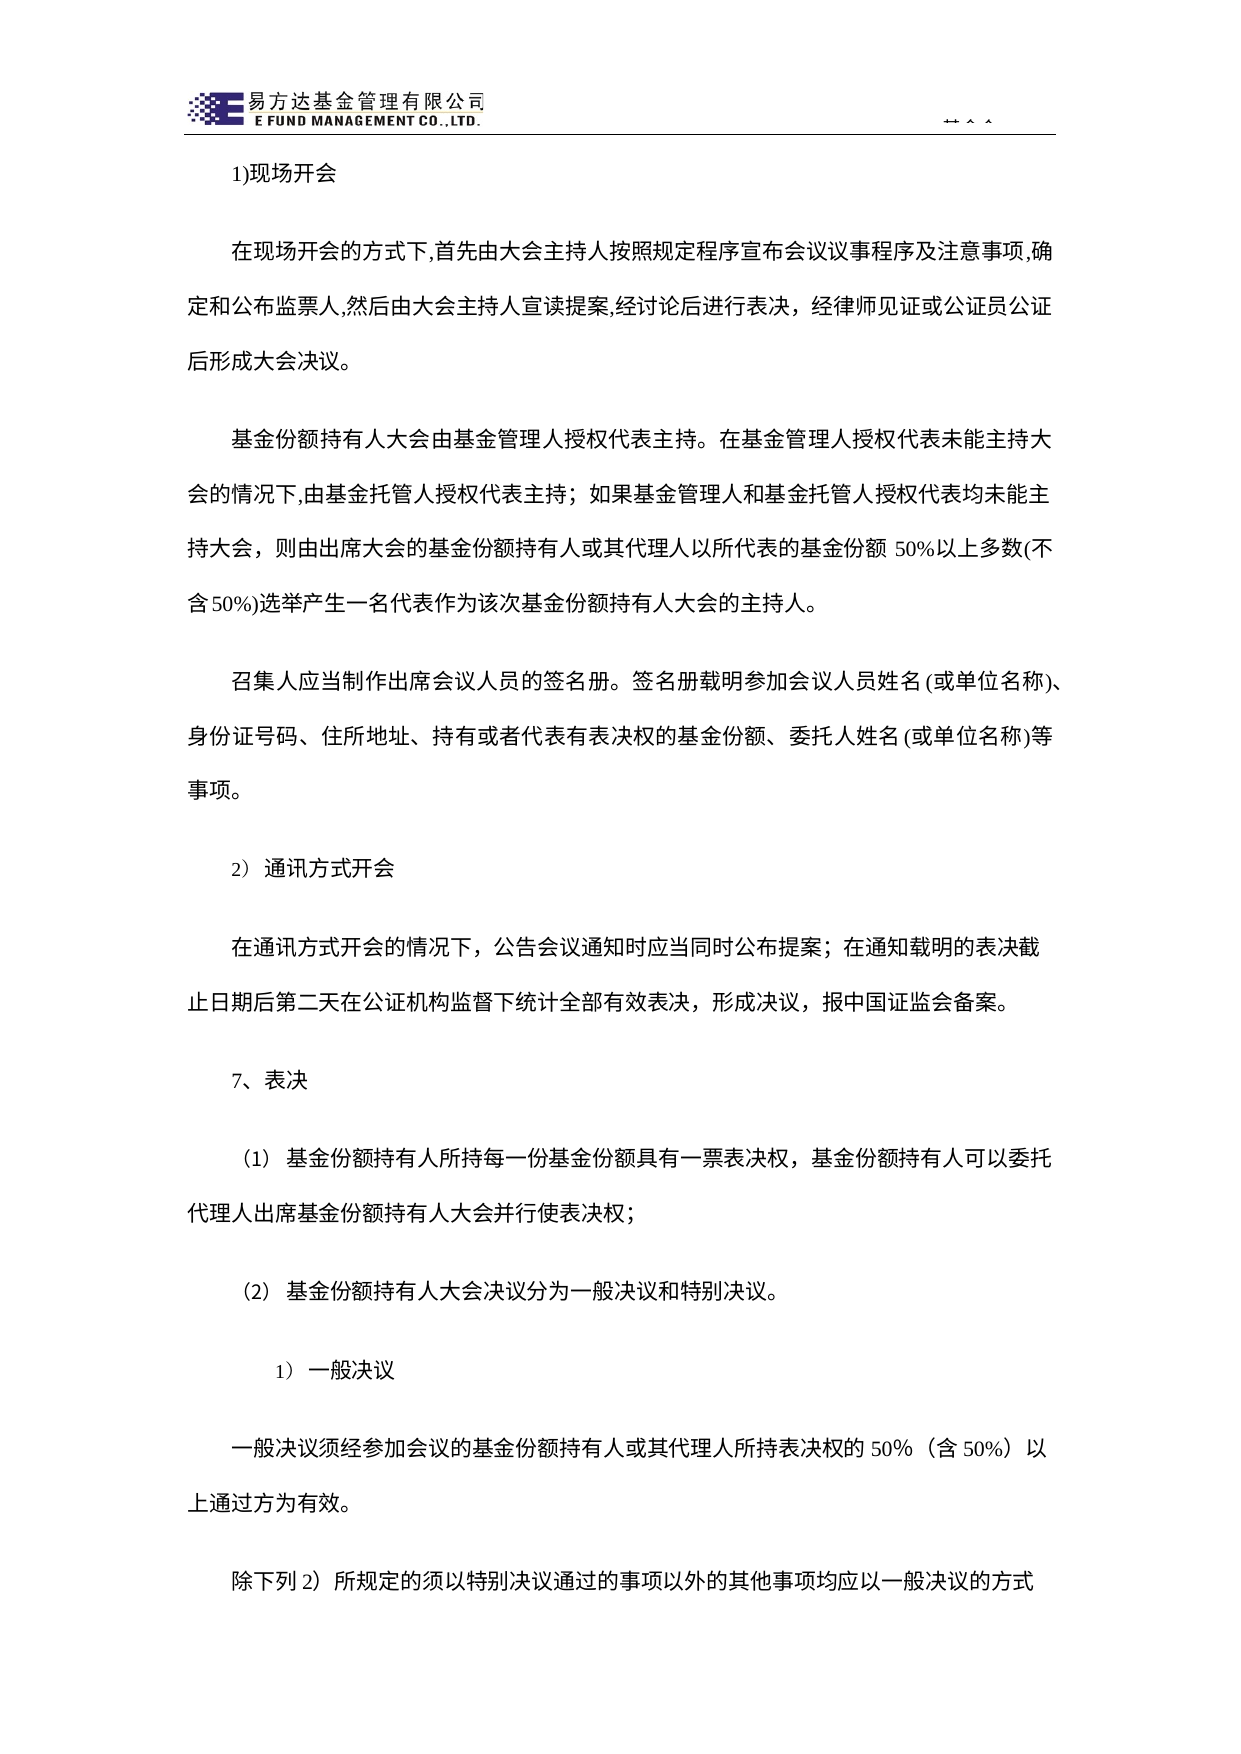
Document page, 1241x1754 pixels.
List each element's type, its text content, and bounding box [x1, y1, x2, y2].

list 基金份额持有人所持每一份基金份额具有一票表决权，基金份额持有人可以委托代理人出席基金份额持有人大会并行使表决权； [187, 1141, 1053, 1228]
list 基金份额持有人大会决议分为一般决议和特别决议。 [231, 1274, 1098, 1306]
text 7、表决 [231, 1063, 1098, 1094]
picture [187, 91, 484, 127]
text 基金份额持有人大会由基金管理人授权代表主持。在基金管理人授权代表未能主持大会的情况下,由基金托管人授权代表主持；如果基金管理人和基金托管人授权代表均未能主持大会，则由出席大会的基金份额持有人或其代理人以所代表的基金份额 50%以上多数(不含 50%)选举产生一名代表作为该次基金份额持有人大会的主持人。 [187, 422, 1053, 618]
text 在通讯方式开会的情况下，公告会议通知时应当同时公布提案；在通知载明的表决截止日期后第二天在公证机构监督下统计全部有效表决，形成决议，报中国证监会备案。 [187, 930, 1053, 1016]
text 1)现场开会 [231, 156, 1098, 187]
text 召集人应当制作出席会议人员的签名册。签名册载明参加会议人员姓名(或单位名称)、身份证号码、住所地址、持有或者代表有表决权的基金份额、委托人姓名(或单位名称)等事项。 [187, 664, 1053, 805]
list 一般决议 [275, 1353, 1098, 1384]
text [187, 1564, 1053, 1596]
list 通讯方式开会 [231, 851, 1098, 883]
text 一般决议须经参加会议的基金份额持有人或其代理人所持表决权的 50％（含 50%）以上通过方为有效。 [187, 1431, 1060, 1518]
text 在现场开会的方式下,首先由大会主持人按照规定程序宣布会议议事程序及注意事项,确定和公布监票人,然后由大会主持人宣读提案,经讨论后进行表决，经律师见证或公证员公证后形成大会决议。 [187, 234, 1053, 375]
